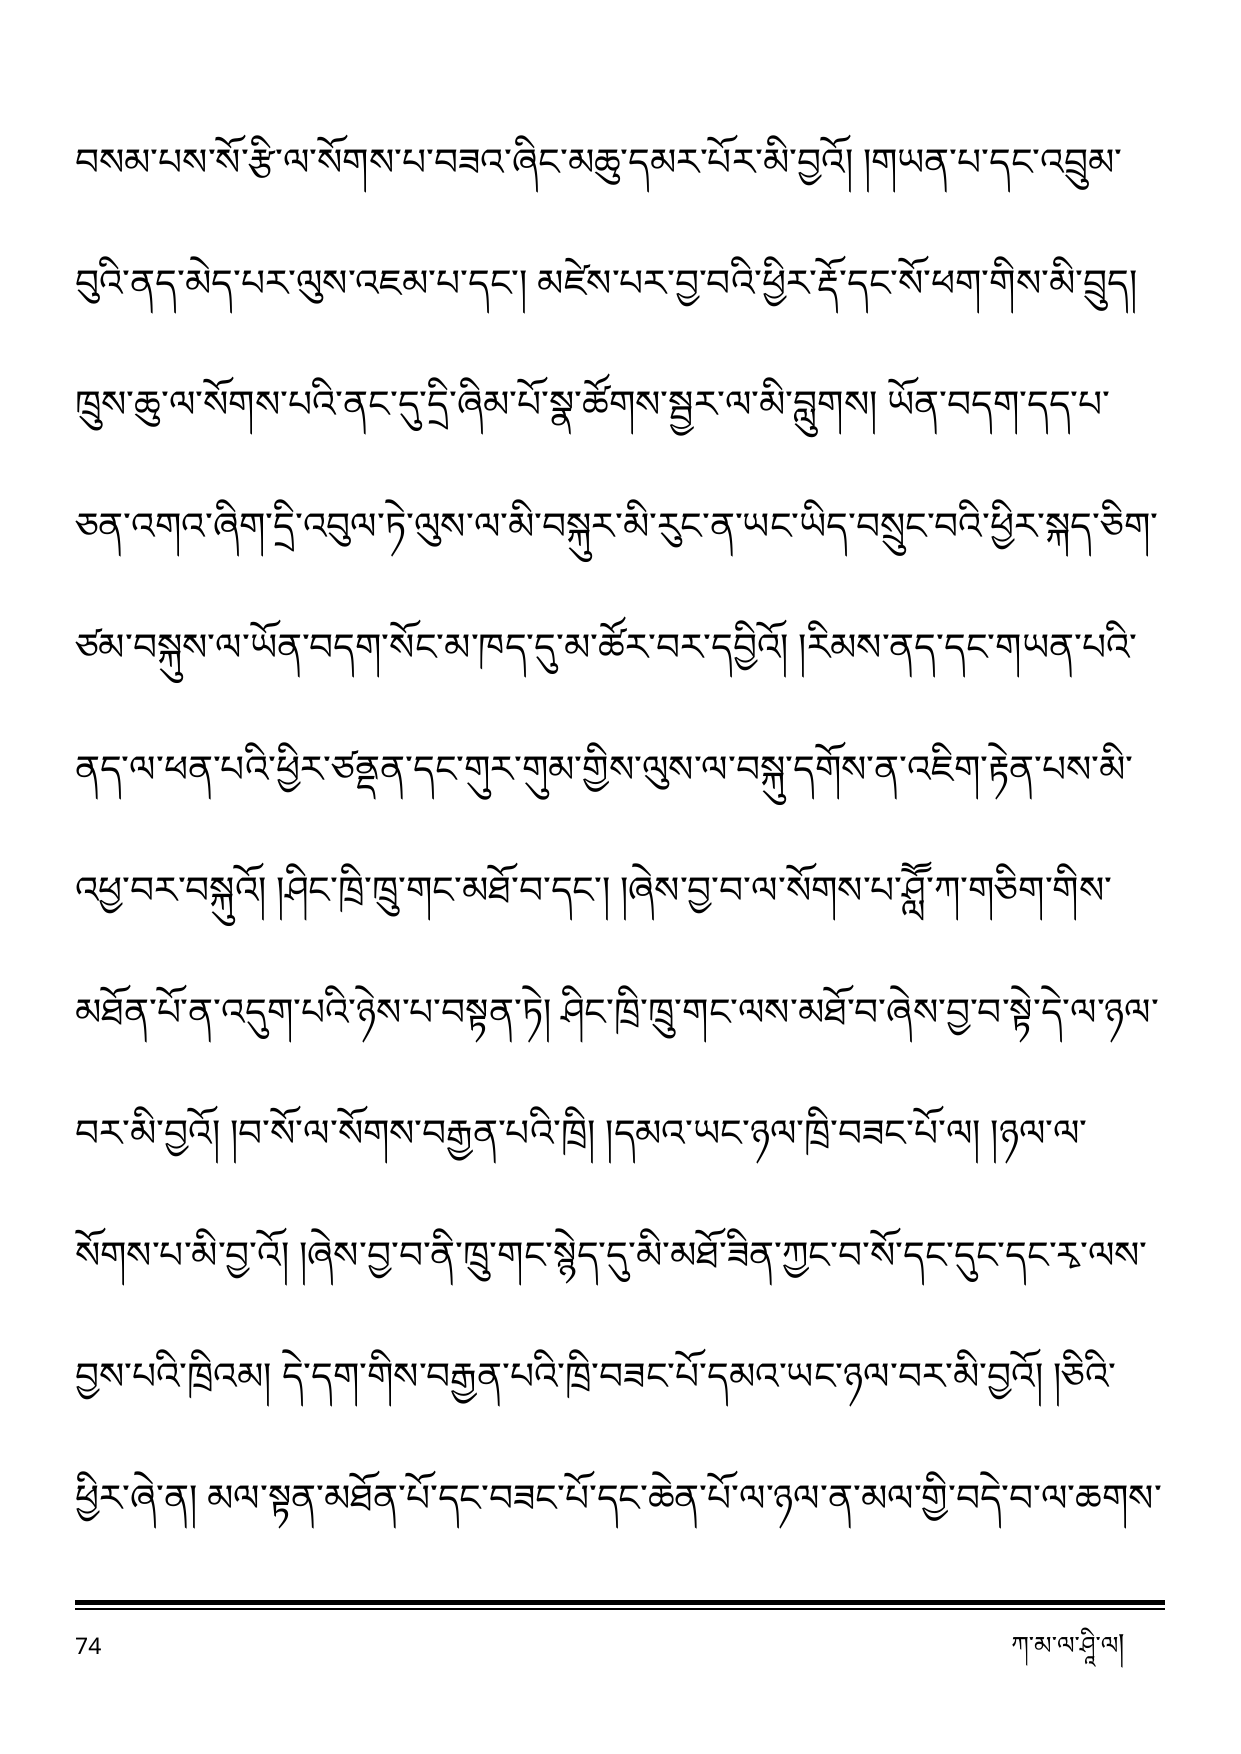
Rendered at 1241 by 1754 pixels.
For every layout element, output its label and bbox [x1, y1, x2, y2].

text [75, 120, 1165, 1562]
